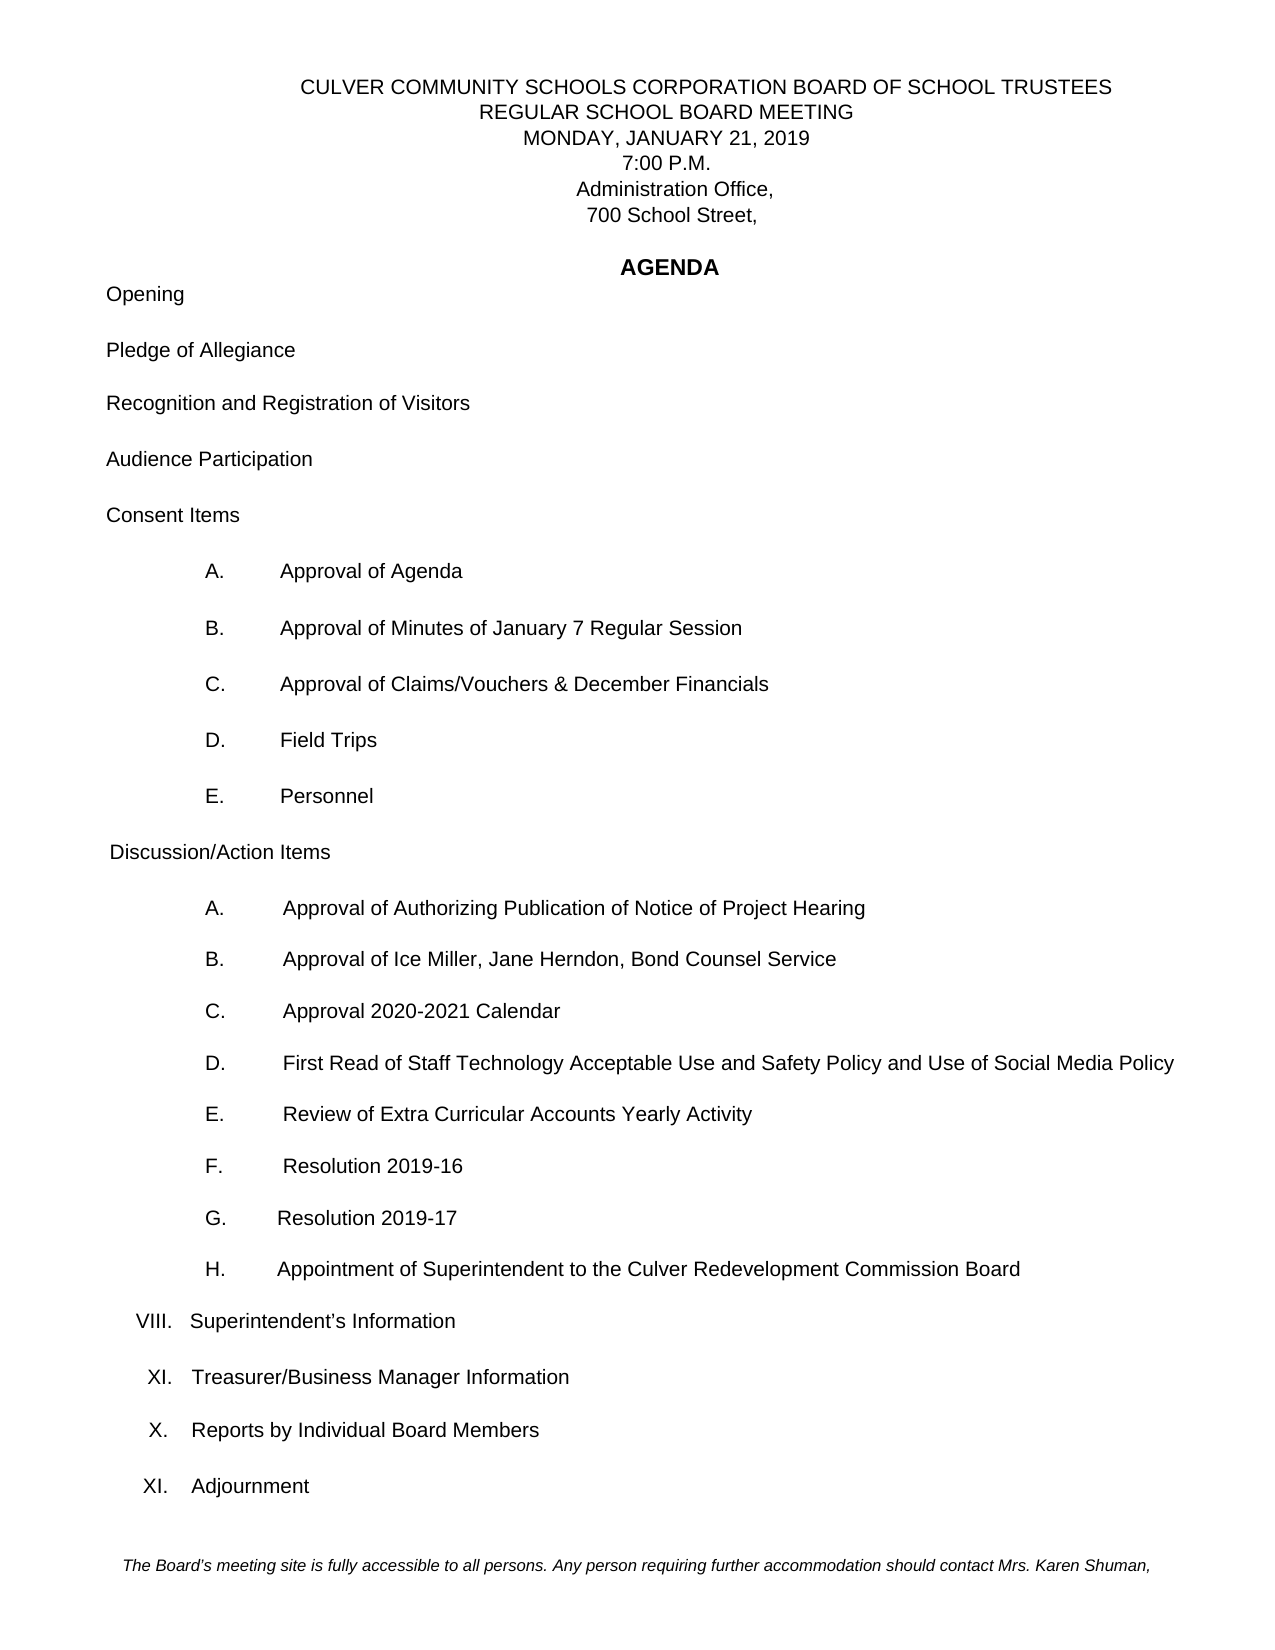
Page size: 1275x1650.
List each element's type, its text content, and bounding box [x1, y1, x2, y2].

text XI. Adjournment [75, 1474, 1200, 1498]
text Recognition and Registration of Visitors [106, 391, 1200, 415]
list Approval of Agenda [205, 559, 1200, 583]
text Audience Participation [75, 447, 1200, 471]
text Administration Office, [75, 177, 1200, 201]
text VIII. Superintendent’s Information [75, 1309, 1200, 1333]
list Field Trips [205, 727, 1200, 751]
list Approval of Ice Miller, Jane Herndon, Bond Counsel Service [205, 947, 1200, 971]
list Resolution 2019-17 [205, 1206, 1200, 1229]
text 7:00 P.M. [133, 151, 1200, 175]
list Approval of Authorizing Publication of Notice of Project Hearing [205, 896, 1200, 919]
text Consent Items [75, 503, 1200, 527]
text X. Reports by Individual Board Members [75, 1418, 1200, 1442]
list Appointment of Superintendent to the Culver Redevelopment Commission Board [205, 1257, 1200, 1281]
text Opening [106, 282, 1200, 306]
list First Read of Staff Technology Acceptable Use and Safety Policy and Use of Social Media Policy [205, 1051, 1200, 1074]
list Resolution 2019-16 [205, 1154, 1200, 1178]
text Discussion/Action Items [75, 839, 1200, 863]
list Personnel [205, 783, 1200, 807]
list Approval of Claims/Vouchers & December Financials [205, 671, 1200, 695]
text AGENDA [133, 253, 1200, 280]
text MONDAY, JANUARY 21, 2019 [133, 125, 1200, 149]
text 700 School Street, [75, 203, 1200, 227]
text XI. Treasurer/Business Manager Information [75, 1365, 1200, 1389]
list Approval 2020-2021 Calendar [205, 999, 1200, 1023]
list Approval of Minutes of January 7 Regular Session [205, 615, 1200, 639]
text Pledge of Allegiance [106, 338, 1200, 362]
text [75, 1556, 1200, 1575]
list Review of Extra Curricular Accounts Yearly Activity [205, 1102, 1200, 1126]
text CULVER COMMUNITY SCHOOLS CORPORATION BOARD OF SCHOOL TRUSTEES [300, 75, 1130, 99]
text REGULAR SCHOOL BOARD MEETING [133, 99, 1200, 123]
